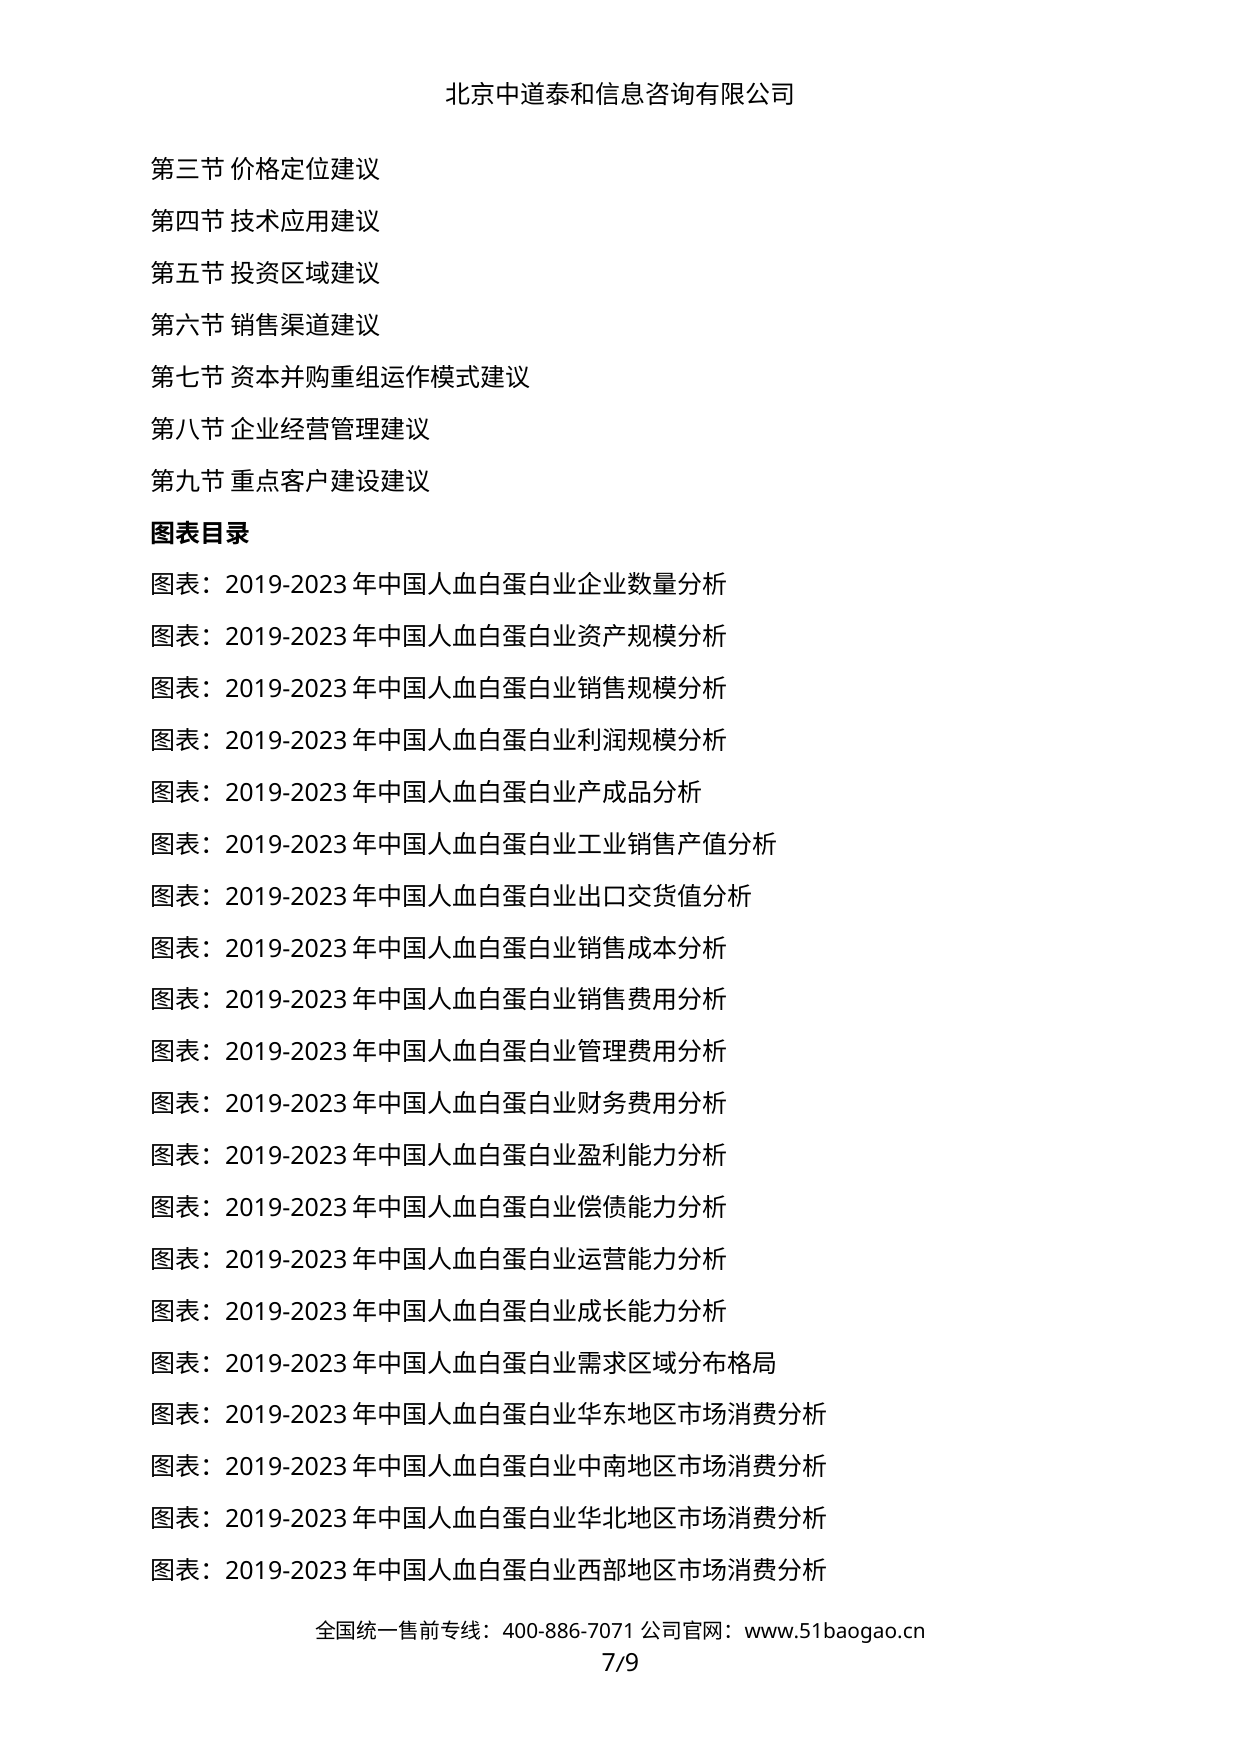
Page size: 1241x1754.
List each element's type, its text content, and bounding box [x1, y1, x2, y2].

text 图表目录 [150, 513, 1090, 549]
text 图表：2019-2023年中国人血白蛋白业出口交货值分析 [150, 876, 1090, 912]
text 图表：2019-2023年中国人血白蛋白业中南地区市场消费分析 [150, 1447, 1090, 1483]
text 图表：2019-2023年中国人血白蛋白业华北地区市场消费分析 [150, 1499, 1090, 1535]
text 第八节 企业经营管理建议 [150, 409, 1090, 446]
text 第四节 技术应用建议 [150, 202, 1090, 238]
text 图表：2019-2023年中国人血白蛋白业需求区域分布格局 [150, 1343, 1090, 1379]
text 图表：2019-2023年中国人血白蛋白业资产规模分析 [150, 617, 1090, 653]
text 图表：2019-2023年中国人血白蛋白业销售费用分析 [150, 980, 1090, 1016]
text 第六节 销售渠道建议 [150, 306, 1090, 342]
text 图表：2019-2023年中国人血白蛋白业财务费用分析 [150, 1084, 1090, 1120]
text 第七节 资本并购重组运作模式建议 [150, 357, 1090, 394]
text 图表：2019-2023年中国人血白蛋白业偿债能力分析 [150, 1187, 1090, 1224]
text 图表：2019-2023年中国人血白蛋白业企业数量分析 [150, 565, 1090, 601]
text 图表：2019-2023年中国人血白蛋白业利润规模分析 [150, 721, 1090, 757]
text 图表：2019-2023年中国人血白蛋白业销售规模分析 [150, 669, 1090, 705]
text 第九节 重点客户建设建议 [150, 461, 1090, 497]
text 图表：2019-2023年中国人血白蛋白业西部地区市场消费分析 [150, 1551, 1090, 1587]
text 第五节 投资区域建议 [150, 254, 1090, 290]
text 图表：2019-2023年中国人血白蛋白业华东地区市场消费分析 [150, 1395, 1090, 1431]
text 图表：2019-2023年中国人血白蛋白业销售成本分析 [150, 928, 1090, 964]
text 图表：2019-2023年中国人血白蛋白业运营能力分析 [150, 1239, 1090, 1276]
text 图表：2019-2023年中国人血白蛋白业产成品分析 [150, 772, 1090, 809]
text 图表：2019-2023年中国人血白蛋白业管理费用分析 [150, 1032, 1090, 1068]
text 图表：2019-2023年中国人血白蛋白业盈利能力分析 [150, 1136, 1090, 1172]
text 第三节 价格定位建议 [150, 150, 1090, 186]
text 图表：2019-2023年中国人血白蛋白业工业销售产值分析 [150, 824, 1090, 861]
text 图表：2019-2023年中国人血白蛋白业成长能力分析 [150, 1291, 1090, 1327]
